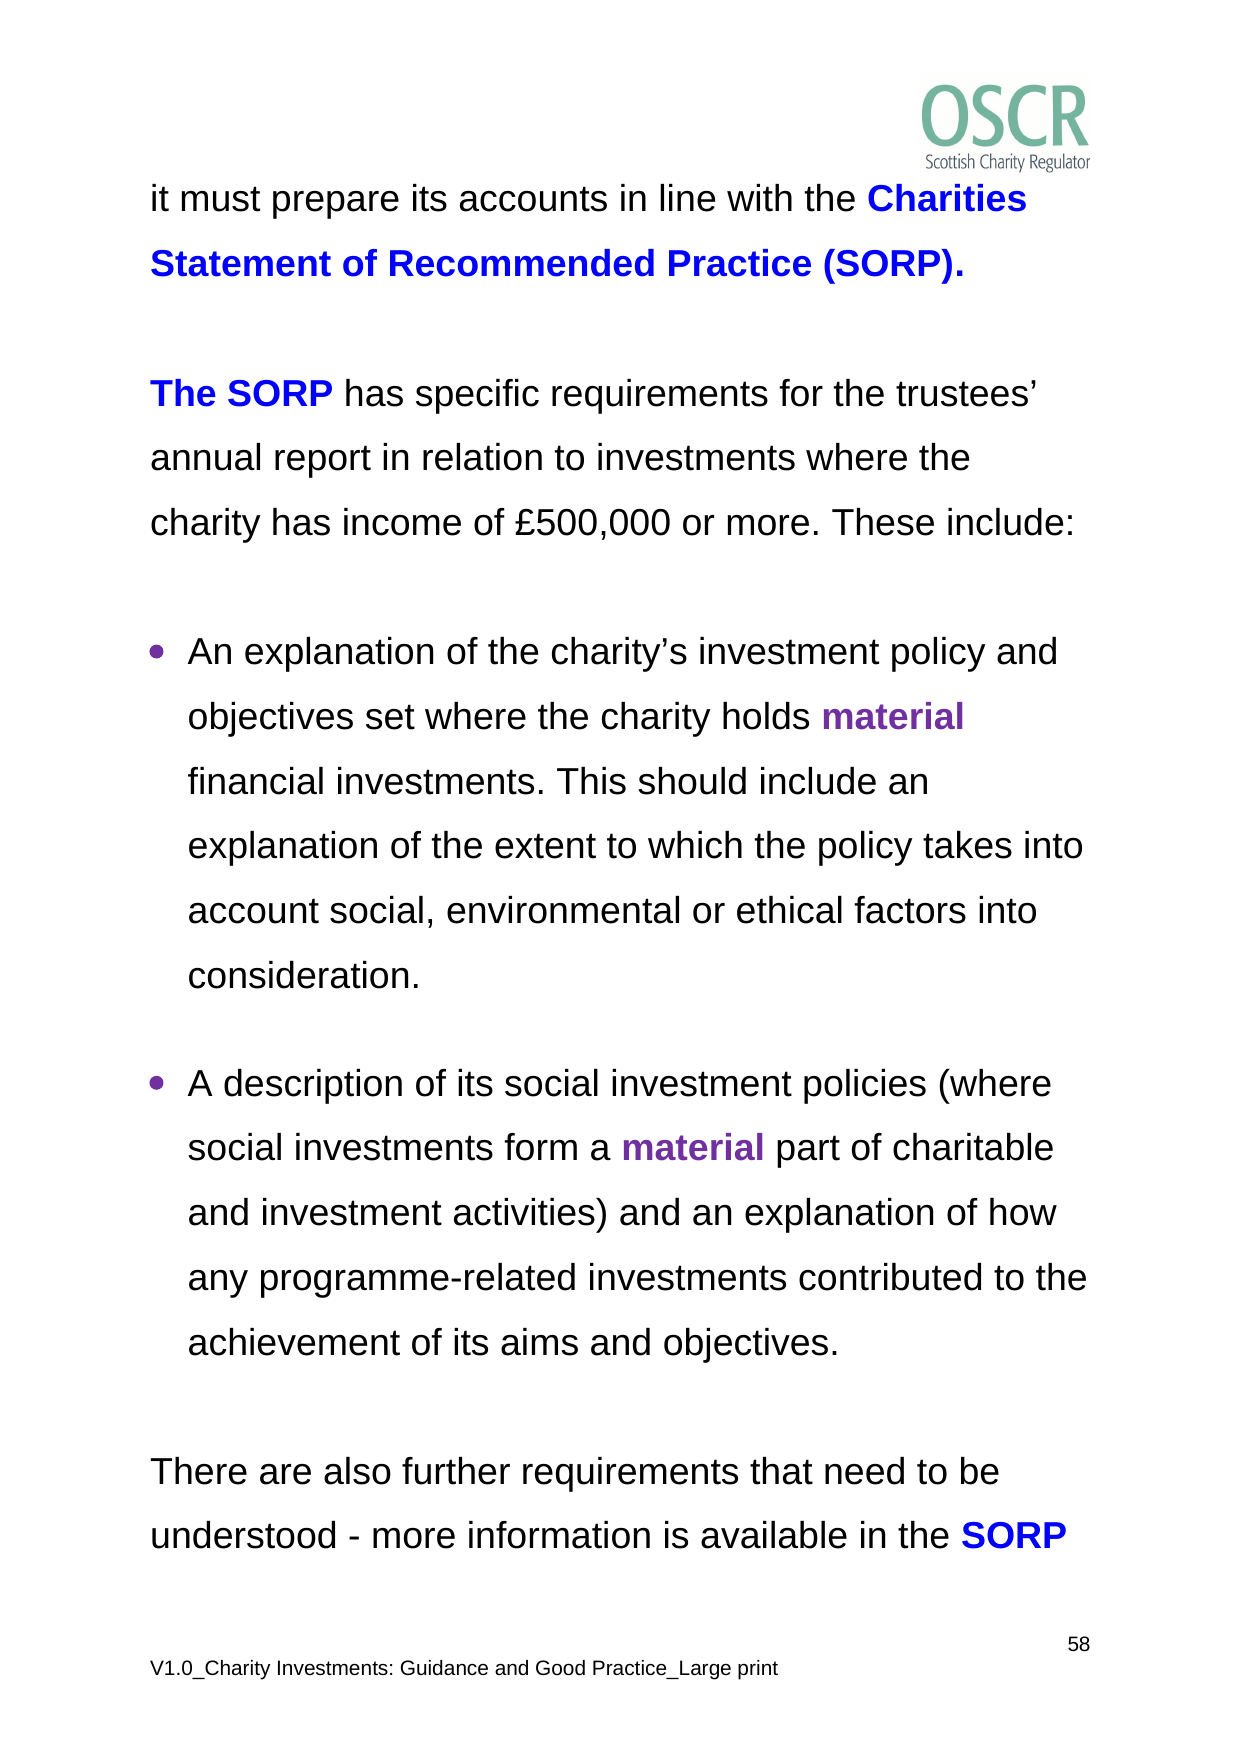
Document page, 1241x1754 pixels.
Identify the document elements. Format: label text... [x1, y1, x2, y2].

list A description of its social investment policies (where social investments form a material part of charitable and investment activities) and an explanation of how any programme-related investments contributed to the achievement of its aims and objectives. [150, 1061, 1090, 1363]
list An explanation of the charity’s investment policy and objectives set where the charity holds material financial investments. This should include an explanation of the extent to which the policy takes into account social, environmental or ethical factors into consideration. [150, 629, 1090, 996]
picture [919, 73, 1091, 173]
text The SORP has specific requirements for the trustees’ annual report in relation to investments where the charity has income of £500,000 or more. These include: [150, 371, 1090, 543]
